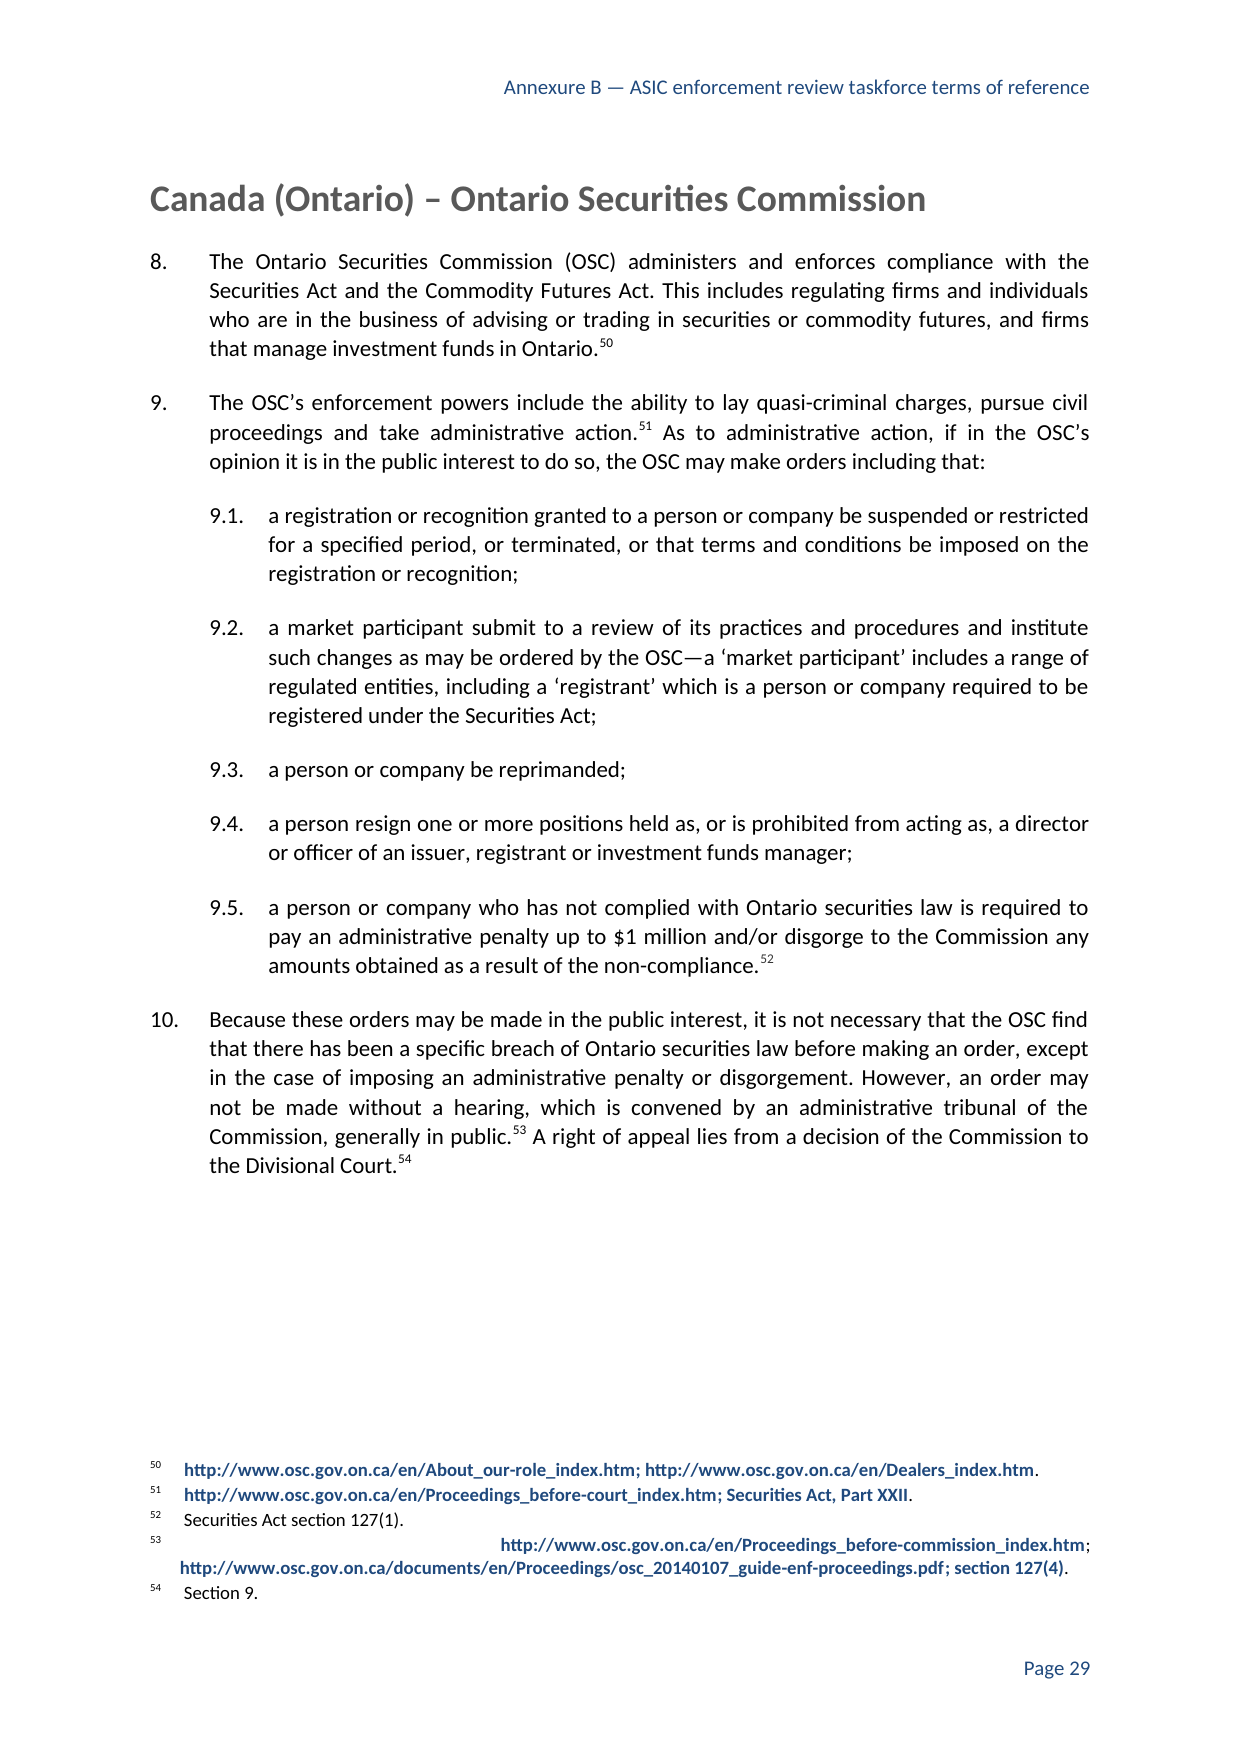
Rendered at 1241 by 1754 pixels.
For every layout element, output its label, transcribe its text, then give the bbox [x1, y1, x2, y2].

list Because these orders may be made in the public interest, it is not necessary that the OSC find that there has been a specific breach of Ontario securities law before making an order, except in the case of imposing an administrative penalty or disgorgement. However, an order may not be made without a hearing, which is convened by an administrative tribunal of the Commission, generally in public. A right of appeal lies from a decision of the Commission to the Divisional Court. [150, 1004, 1090, 1179]
text a market participant submit to a review of its practices and procedures and institute such changes as may be ordered by the OSC—a ‘market participant’ includes a range of regulated entities, including a ‘registrant’ which is a person or company required to be registered under the Securities Act; [209, 612, 1090, 729]
list The OSC’s enforcement powers include the ability to lay quasi-criminal charges, pursue civil proceedings and take administrative action. As to administrative action, if in the OSC’s opinion it is in the public interest to do so, the OSC may make orders including that: [150, 387, 1090, 475]
list The Ontario Securities Commission (OSC) administers and enforces compliance with the Securities Act and the Commodity Futures Act. This includes regulating firms and individuals who are in the business of advising or trading in securities or commodity futures, and firms that manage investment funds in Ontario. [150, 246, 1090, 362]
text a person resign one or more positions held as, or is prohibited from acting as, a director or officer of an issuer, registrant or investment funds manager; [209, 808, 1090, 867]
text a person or company be reprimanded; [209, 754, 1090, 783]
subtitle Canada (Ontario) – Ontario Securities Commission [150, 175, 1090, 221]
text a registration or recognition granted to a person or company be suspended or restricted for a specified period, or terminated, or that terms and conditions be imposed on the registration or recognition; [209, 500, 1090, 587]
text a person or company who has not complied with Ontario securities law is required to pay an administrative penalty up to $1 million and/or disgorge to the Commission any amounts obtained as a result of the non-compliance. [209, 892, 1090, 979]
